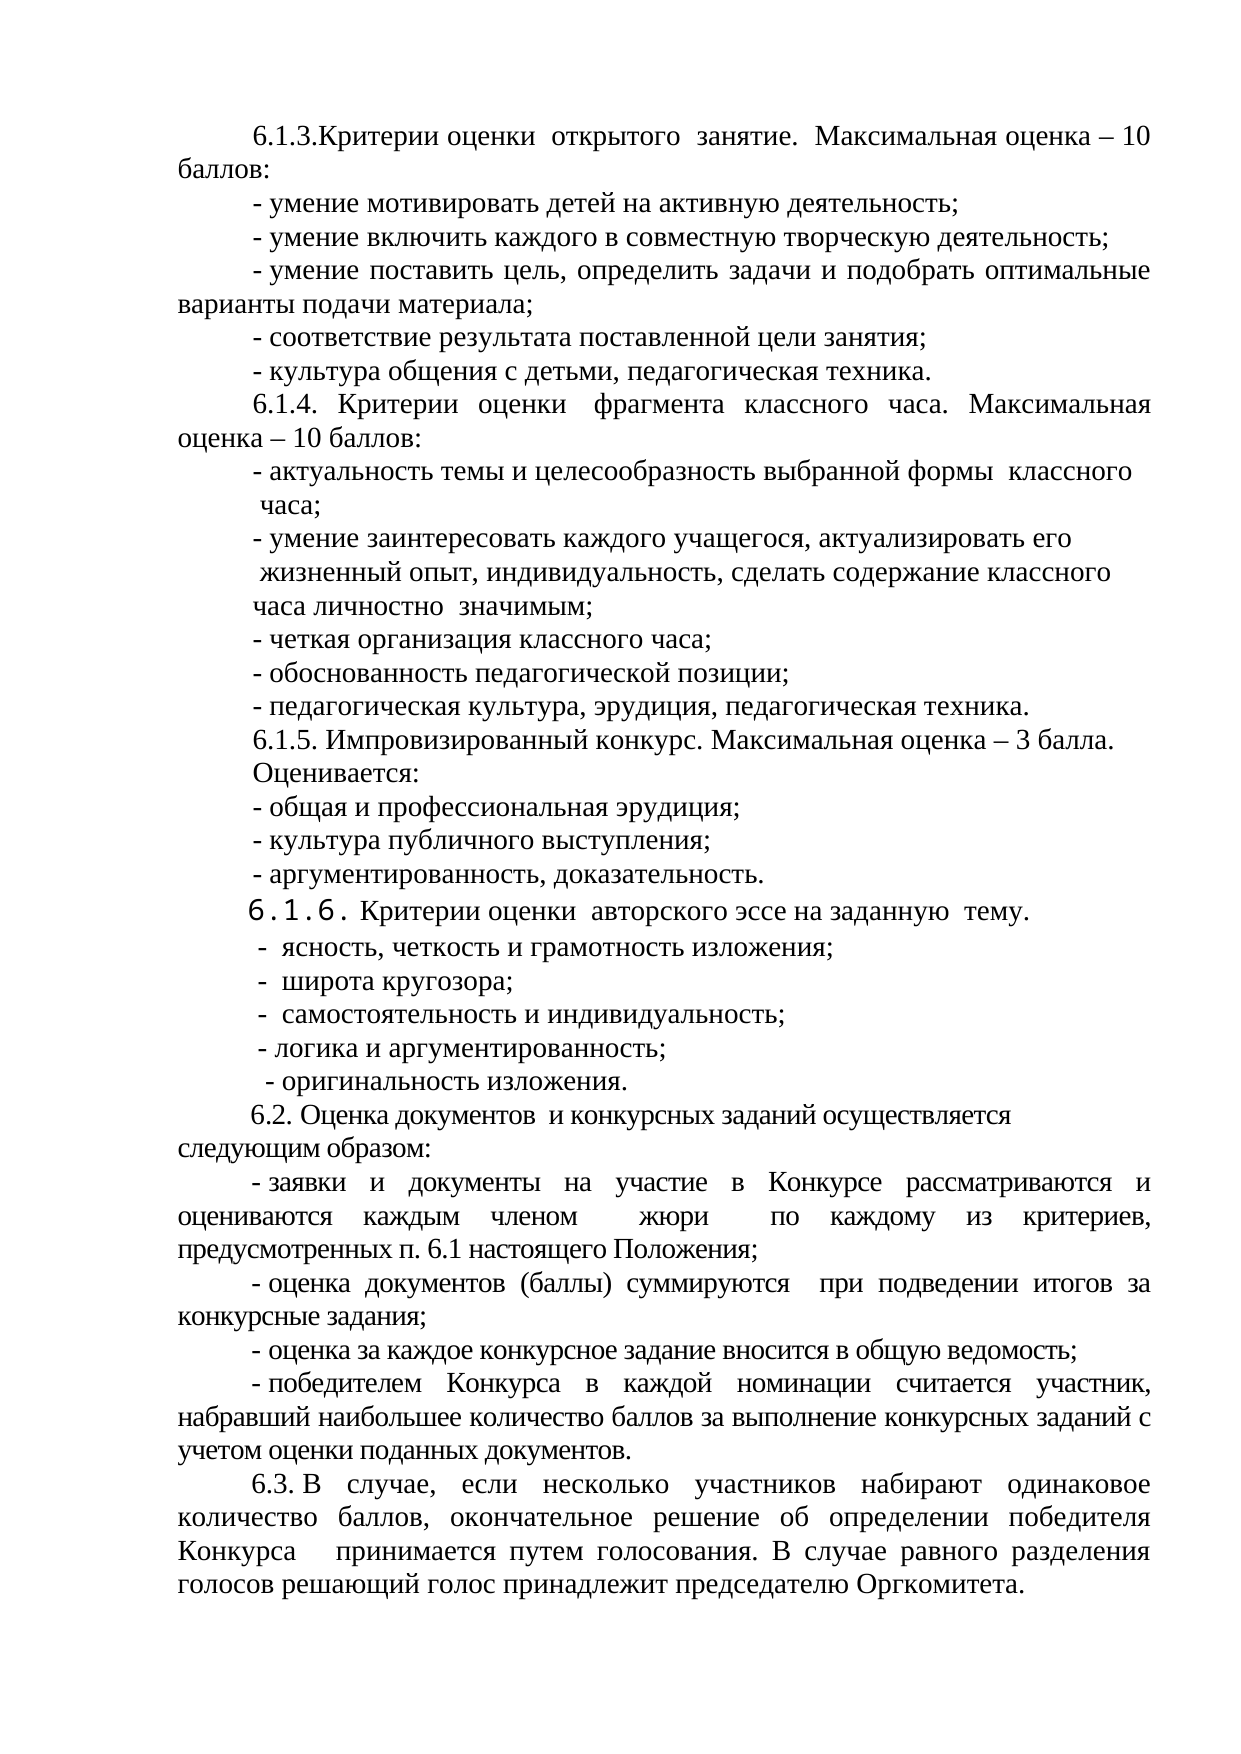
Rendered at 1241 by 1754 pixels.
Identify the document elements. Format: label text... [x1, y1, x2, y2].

text 6.1.3.Критерии оценки открытого занятие. Максимальная оценка – 10 баллов: [177, 118, 1152, 185]
text 6.1.4. Критерии оценки фрагмента классного часа. Максимальная оценка – 10 баллов: [177, 386, 1152, 453]
text - самостоятельность и индивидуальность; [177, 996, 1152, 1030]
text - культура публичного выступления; [177, 822, 1152, 856]
text - актуальность темы и целесообразность выбранной формы классного [177, 453, 1152, 487]
text - ясность, четкость и грамотность изложения; [177, 929, 1152, 963]
text 6.2. Оценка документов и конкурсных заданий осуществляется следующим образом: [177, 1097, 1152, 1164]
text - умение включить каждого в совместную творческую деятельность; [177, 219, 1152, 252]
text - культура общения с детьми, педагогическая техника. [177, 353, 1152, 386]
text Оценивается: [177, 755, 1152, 789]
text 6.3. В случае, если несколько участников набирают одинаковое количество баллов, окончательное решение об определении победителя Конкурса принимается путем голосования. В случае равного разделения голосов решающий голос принадлежит председателю Оргкомитета. [177, 1466, 1152, 1600]
text - оригинальность изложения. [177, 1063, 1152, 1097]
text 6.1.5. Импровизированный конкурс. Максимальная оценка – 3 балла. [177, 722, 1152, 755]
text - победителем Конкурса в каждой номинации считается участник, набравший наибольшее количество баллов за выполнение конкурсных заданий с учетом оценки поданных документов. [177, 1365, 1152, 1466]
text 6.1.6. Критерии оценки авторского эссе на заданную тему. [177, 889, 1152, 929]
text жизненный опыт, индивидуальность, сделать содержание классного [177, 554, 1152, 588]
text - аргументированность, доказательность. [177, 856, 1152, 889]
text - оценка документов (баллы) суммируются при подведении итогов за конкурсные задания; [177, 1265, 1152, 1332]
text - соответствие результата поставленной цели занятия; [177, 319, 1152, 353]
text - общая и профессиональная эрудиция; [177, 789, 1152, 822]
text часа личностно значимым; [177, 588, 1152, 621]
text - умение заинтересовать каждого учащегося, актуализировать его [177, 521, 1152, 554]
text - обоснованность педагогической позиции; [177, 655, 1152, 688]
text - заявки и документы на участие в Конкурсе рассматриваются и оцениваются каждым членом жюри по каждому из критериев, предусмотренных п. 6.1 настоящего Положения; [177, 1164, 1152, 1265]
text - четкая организация классного часа; [177, 621, 1152, 655]
text - оценка за каждое конкурсное задание вносится в общую ведомость; [177, 1332, 1152, 1365]
text - умение мотивировать детей на активную деятельность; [177, 185, 1152, 219]
text часа; [177, 487, 1152, 521]
text - педагогическая культура, эрудиция, педагогическая техника. [177, 688, 1152, 722]
text - широта кругозора; [177, 963, 1152, 996]
text - умение поставить цель, определить задачи и подобрать оптимальные варианты подачи материала; [177, 252, 1152, 319]
text - логика и аргументированность; [177, 1030, 1152, 1063]
